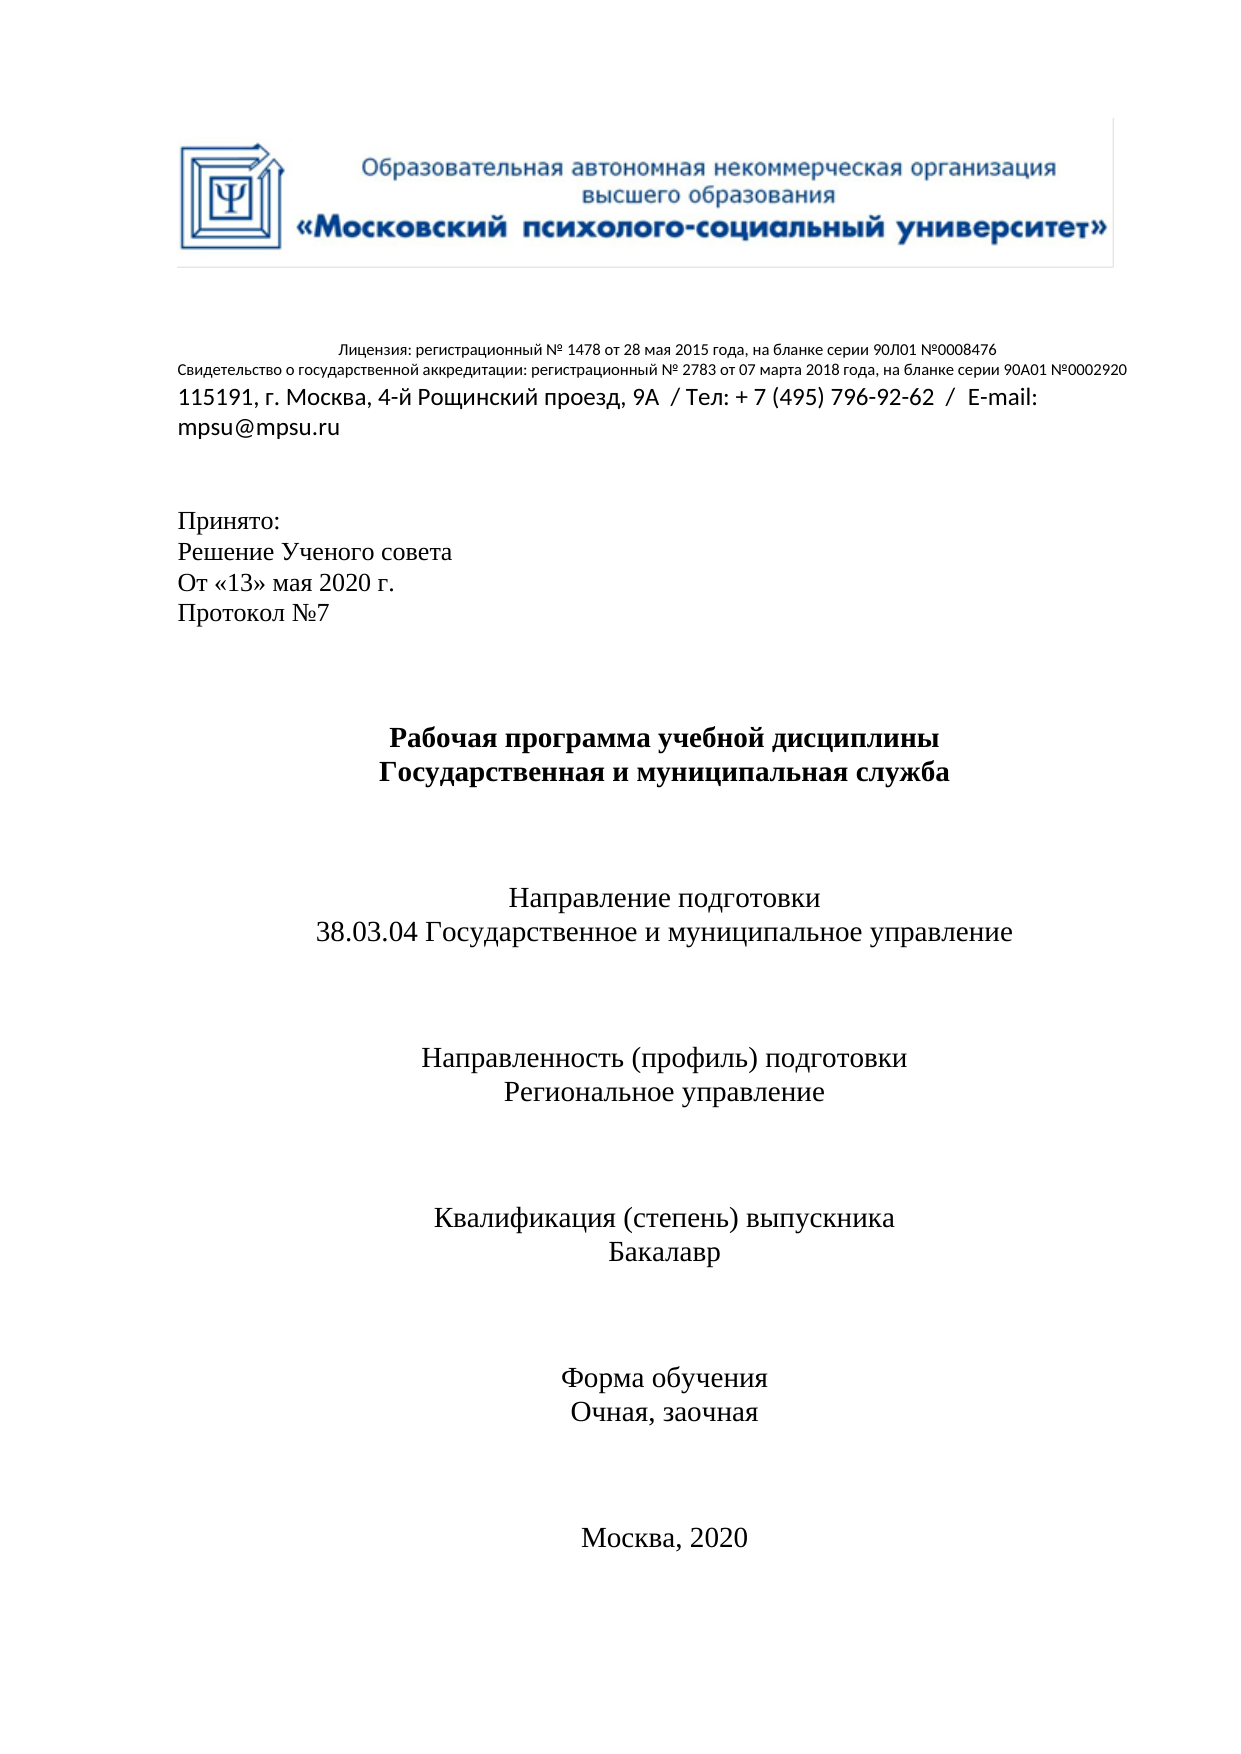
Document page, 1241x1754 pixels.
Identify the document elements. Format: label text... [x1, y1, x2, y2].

text Направление подготовки [177, 880, 1152, 914]
text 115191, г. Москва, 4-й Рощинский проезд, 9А / Тел: + 7 (495) 796-92-62 / E-mail: mpsu@mpsu.ru [177, 381, 1152, 442]
text Форма обучения [177, 1360, 1152, 1394]
text Государственная и муниципальная служба [177, 754, 1152, 787]
text Очная, заочная [177, 1394, 1152, 1427]
text Решение Ученого совета [177, 536, 1152, 566]
text Свидетельство о государственной аккредитации: регистрационный № 2783 от 07 марта 2018 года, на бланке серии 90А01 №0002920 [177, 359, 1158, 380]
text 38.03.04 Государственное и муниципальное управление [177, 914, 1152, 947]
text От «13» мая 2020 г. [177, 567, 1152, 597]
text Лицензия: регистрационный № 1478 от 28 мая 2015 года, на бланке серии 90Л01 №0008476 [177, 339, 1158, 359]
text Направленность (профиль) подготовки [177, 1040, 1152, 1074]
text Принято: [177, 505, 1152, 535]
text Рабочая программа учебной дисциплины [177, 720, 1152, 754]
text Бакалавр [177, 1234, 1152, 1267]
text Протокол №7 [177, 597, 1152, 627]
text Москва, 2020 [177, 1520, 1152, 1554]
text Квалификация (степень) выпускника [177, 1200, 1152, 1234]
picture [177, 118, 1115, 269]
text Региональное управление [177, 1074, 1152, 1107]
